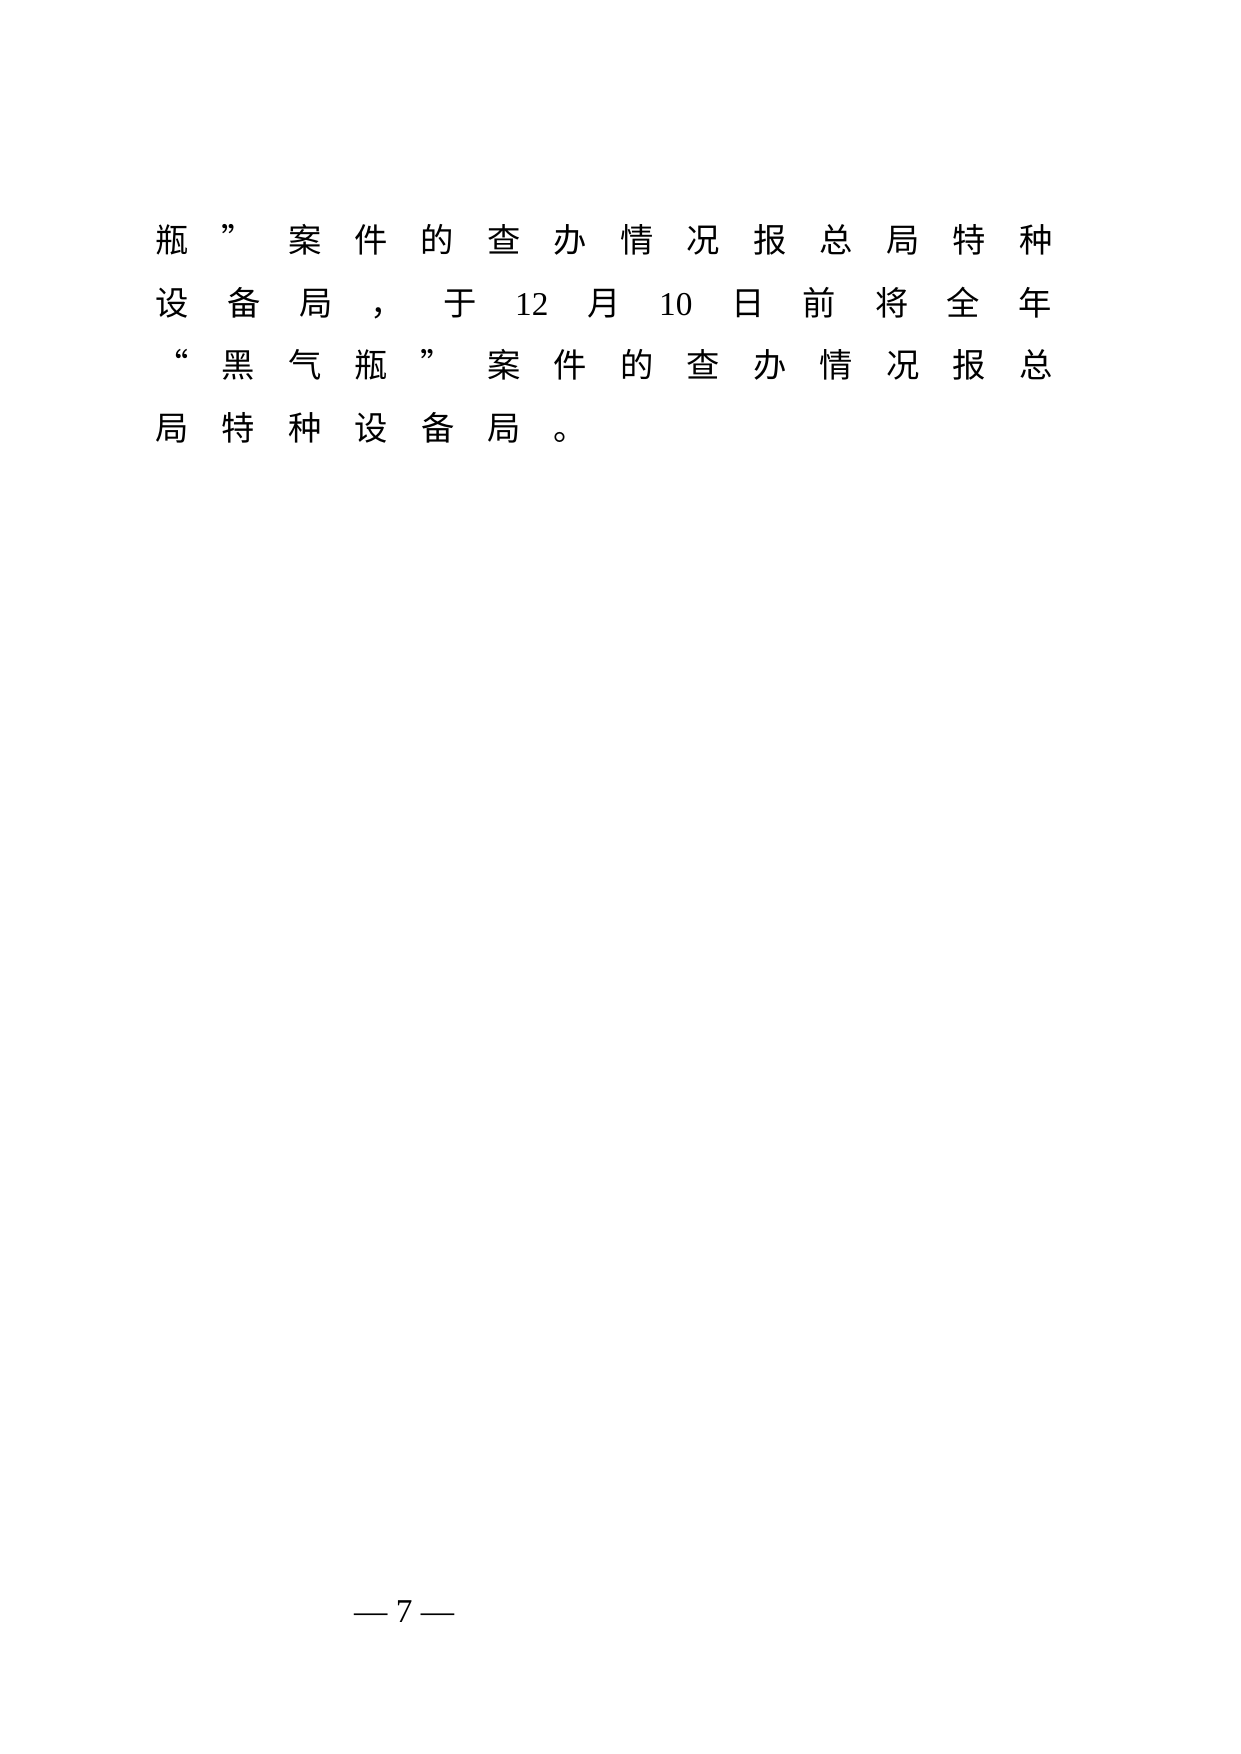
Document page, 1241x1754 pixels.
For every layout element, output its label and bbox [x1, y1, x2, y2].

text [155, 207, 1085, 457]
